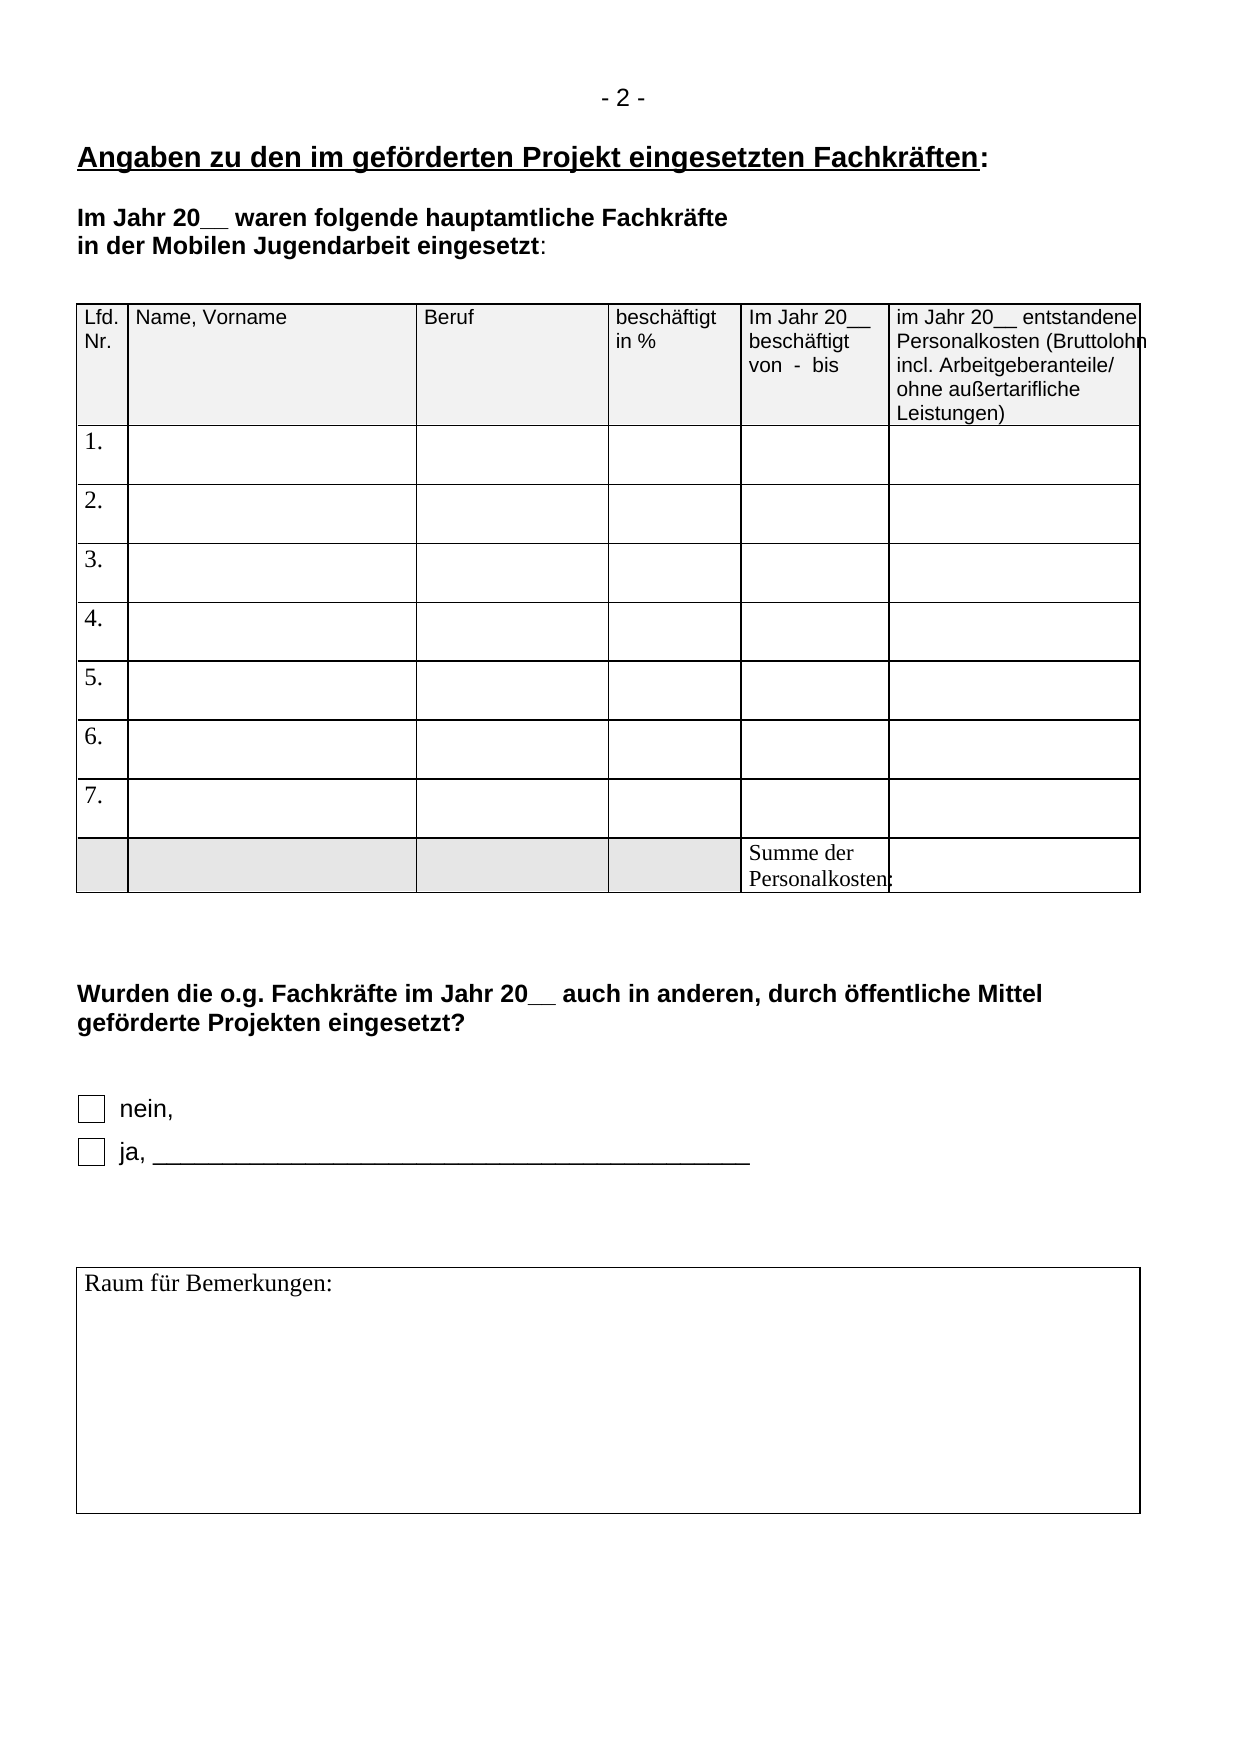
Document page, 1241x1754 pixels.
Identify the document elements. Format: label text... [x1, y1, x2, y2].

table_cell [890, 662, 1139, 719]
table_cell [417, 839, 608, 891]
text Wurden die o.g. Fachkräfte im Jahr 20__ auch in anderen, durch öffentliche Mittel geförderte Projekten eingesetzt? [77, 979, 1169, 1037]
table_cell [417, 544, 608, 601]
table_cell [609, 662, 740, 719]
table_cell [742, 780, 888, 837]
table_cell [742, 485, 888, 542]
table_cell [417, 662, 608, 719]
table_cell [890, 544, 1139, 601]
table_header Im Jahr 20__ beschäftigt von - bis [742, 305, 888, 424]
text ja, ___________________________________________ [77, 1137, 1169, 1166]
table_cell [77, 426, 127, 483]
table_cell [129, 426, 416, 483]
table_cell [890, 603, 1139, 660]
table_cell [417, 780, 608, 837]
table_cell [609, 780, 740, 837]
text nein, [77, 1094, 1169, 1123]
table_cell [609, 721, 740, 778]
table_cell [77, 603, 127, 660]
table_cell [129, 662, 416, 719]
table_header Raum für Bemerkungen: [77, 1268, 1139, 1513]
table_cell [417, 721, 608, 778]
table_cell [77, 661, 127, 719]
table_cell [609, 426, 740, 483]
table_header beschäftigt in % [609, 305, 740, 424]
table_cell [129, 544, 416, 601]
table_cell [890, 780, 1139, 837]
table_cell [129, 603, 416, 660]
table_cell [77, 485, 127, 542]
table_header Name, Vorname [129, 305, 416, 424]
table_cell [742, 544, 888, 601]
text - 2 - [77, 83, 1169, 111]
table_header Beruf [417, 305, 608, 424]
text Angaben zu den im geförderten Projekt eingesetzten Fachkräften: [77, 140, 1169, 174]
text Im Jahr 20__ waren folgende hauptamtliche Fachkräfte [77, 202, 1169, 231]
table_cell [77, 720, 127, 778]
table_cell [742, 603, 888, 660]
table_cell [417, 426, 608, 483]
table_cell [77, 544, 127, 601]
table_cell [609, 603, 740, 660]
table_cell [417, 603, 608, 660]
table_cell [742, 426, 888, 483]
table_cell [129, 721, 416, 778]
table_cell [129, 485, 416, 542]
table_cell [609, 485, 740, 542]
table_cell [890, 721, 1139, 778]
table_cell [609, 544, 740, 601]
text in der Mobilen Jugendarbeit eingesetzt: [77, 231, 1169, 260]
table_cell [417, 485, 608, 542]
table_cell [890, 839, 1139, 891]
table_cell [129, 839, 416, 891]
table_cell [609, 839, 740, 891]
table_cell [77, 838, 127, 891]
table_cell [129, 780, 416, 837]
table_cell [742, 662, 888, 719]
table_cell [77, 779, 127, 837]
table_cell [742, 721, 888, 778]
table_cell [890, 426, 1139, 483]
table_header Lfd. Nr. [77, 305, 127, 424]
table_header im Jahr 20__ entstandene Personalkosten (Bruttolohn incl. Arbeitgeberanteile/ ohne außertarifliche Leistungen) [890, 305, 1139, 424]
table_cell [890, 485, 1139, 542]
table_cell Summe der Personalkosten: [742, 839, 888, 891]
